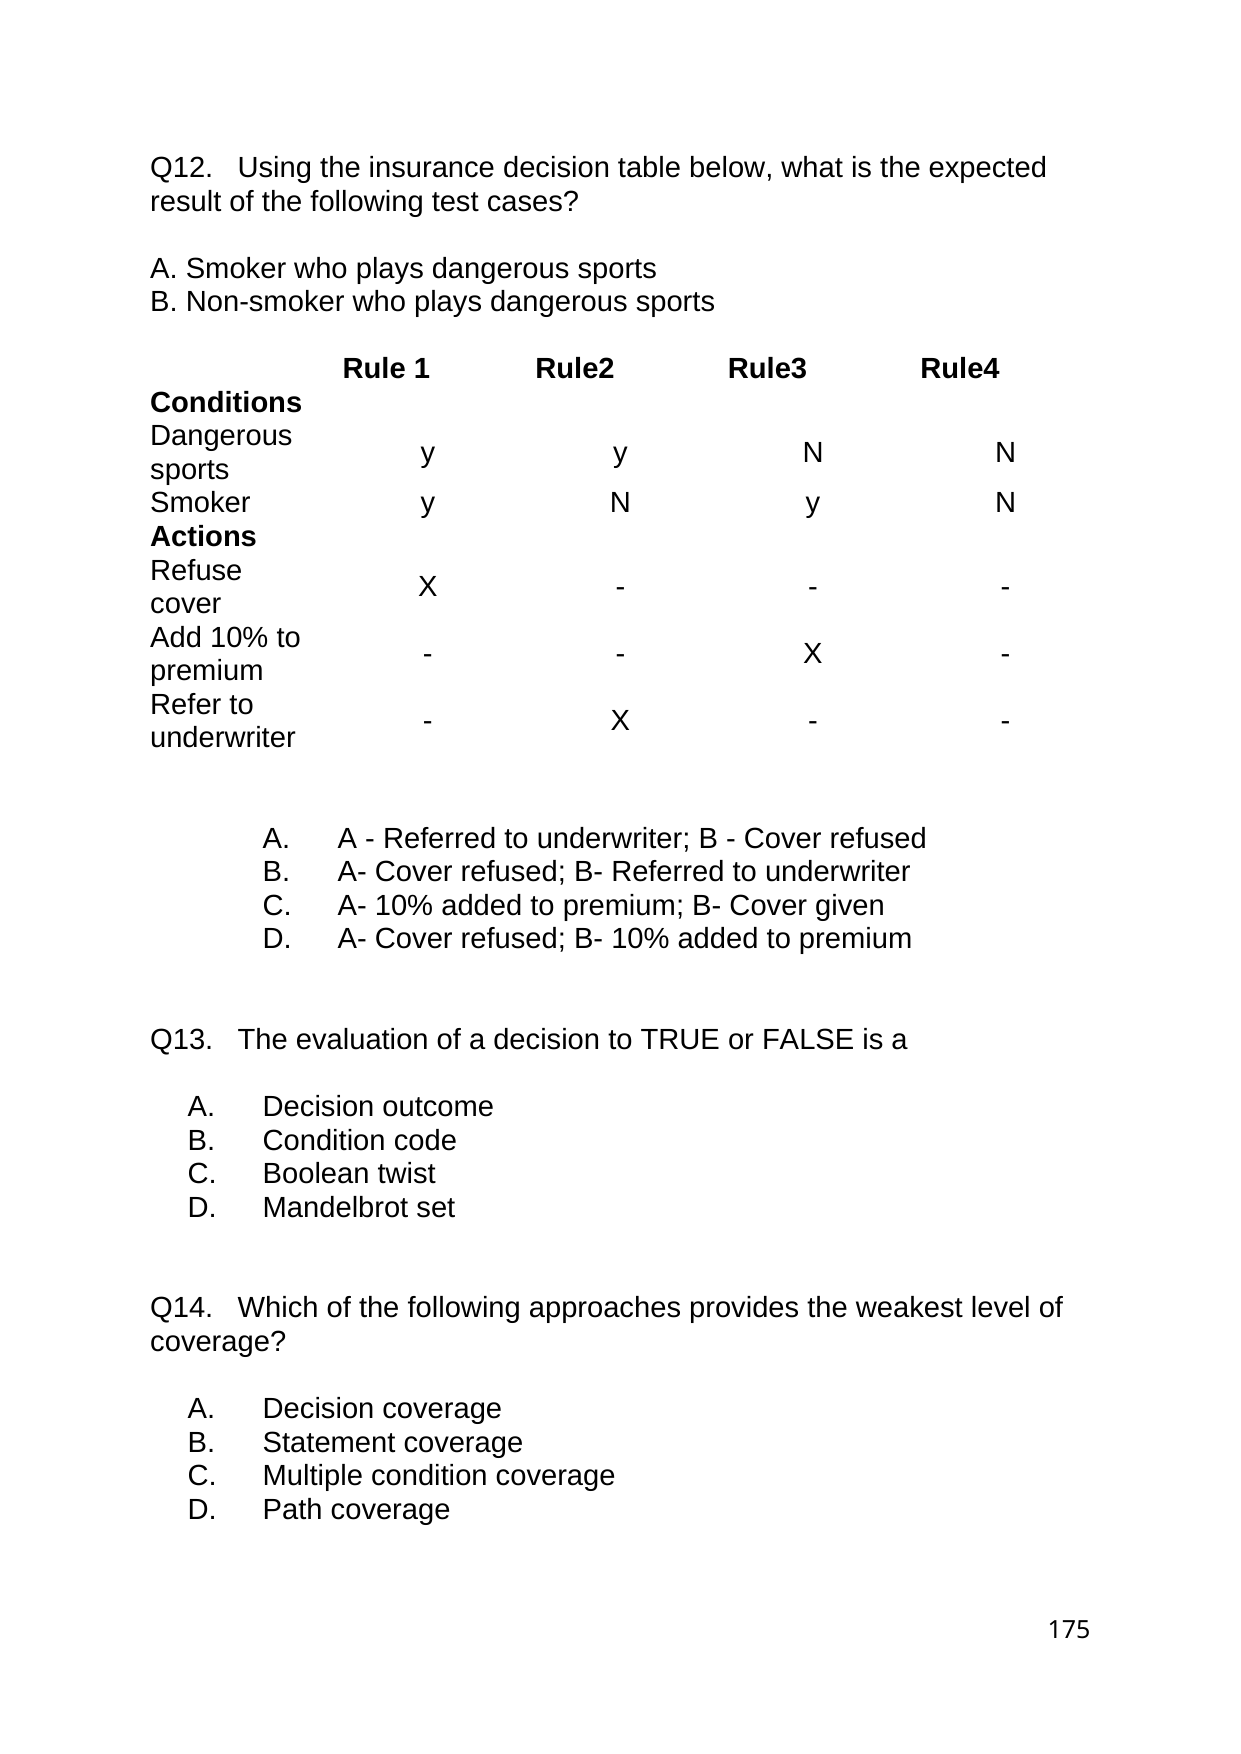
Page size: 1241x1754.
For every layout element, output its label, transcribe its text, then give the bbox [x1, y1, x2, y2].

text Q12. Using the insurance decision table below, what is the expected result of the following test cases? [150, 150, 1090, 217]
list Condition code [187, 1123, 1090, 1156]
list Path coverage [187, 1492, 1090, 1525]
list A- Cover refused; B- 10% added to premium [262, 921, 1090, 955]
list A- Cover refused; B- Referred to underwriter [262, 854, 1090, 888]
list Multiple condition coverage [187, 1458, 1090, 1492]
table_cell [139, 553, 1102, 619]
list Boolean twist [187, 1156, 1090, 1190]
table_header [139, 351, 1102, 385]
text Q13. The evaluation of a decision to TRUE or FALSE is a [150, 1022, 1090, 1056]
list Decision outcome [187, 1089, 1090, 1123]
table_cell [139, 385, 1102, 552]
list Decision coverage [187, 1391, 1090, 1424]
text B. Non-smoker who plays dangerous sports [150, 284, 1090, 318]
text Q14. Which of the following approaches provides the weakest level of coverage? [150, 1290, 1090, 1357]
list Mandelbrot set [187, 1190, 1090, 1223]
list Statement coverage [187, 1424, 1090, 1458]
list A - Referred to underwriter; B - Cover refused [262, 821, 1090, 854]
list A- 10% added to premium; B- Cover given [262, 888, 1090, 921]
text A. Smoker who plays dangerous sports [150, 251, 1090, 284]
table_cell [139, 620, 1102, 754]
